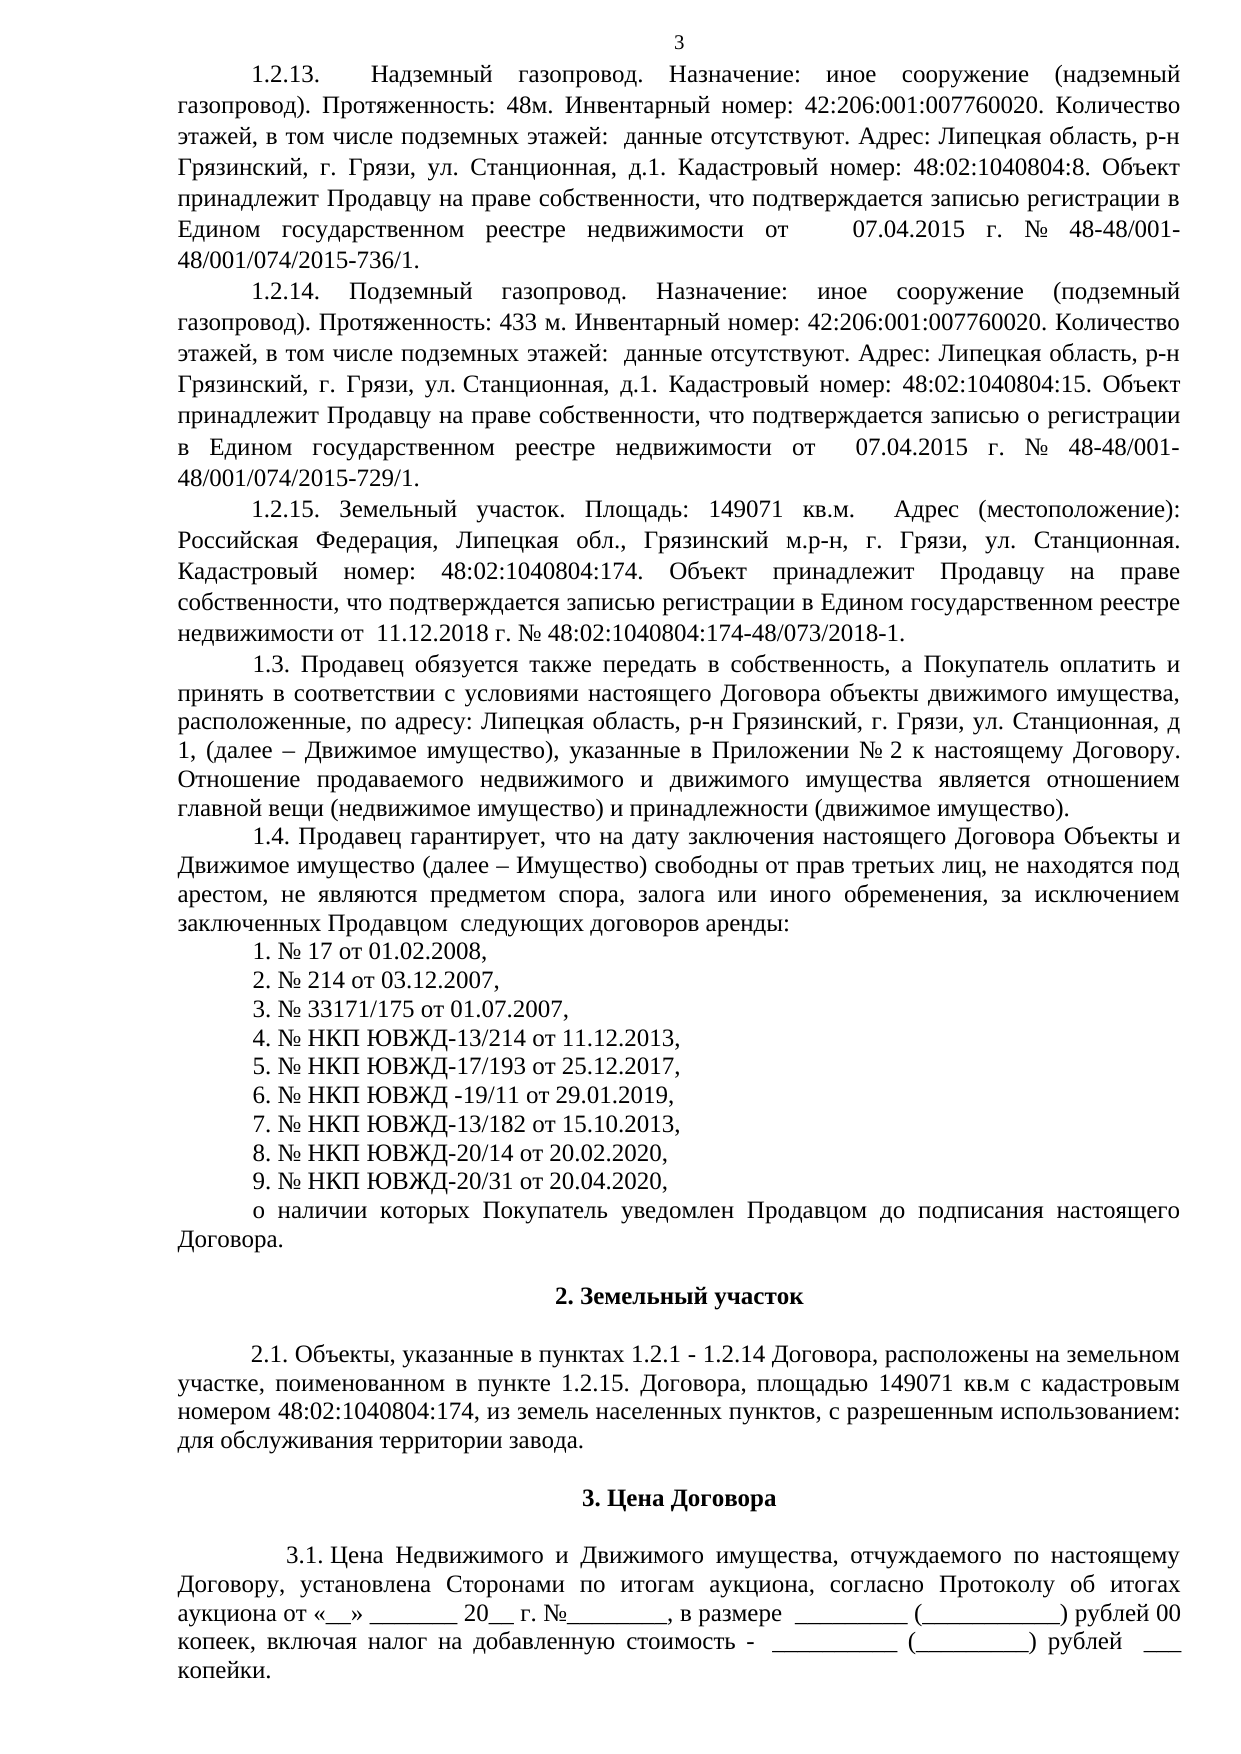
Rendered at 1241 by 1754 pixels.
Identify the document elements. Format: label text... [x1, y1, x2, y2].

text 3.1. Цена Недвижимого и Движимого имущества, отчуждаемого по настоящему Договору, установлена Сторонами по итогам аукциона, согласно Протоколу об итогах аукциона от «__» _______ 20__ г. №________, в размере _________ (___________) рублей 00 копеек, включая налог на добавленную стоимость - __________ (_________) рублей ___ копейки. [177, 1540, 1181, 1684]
text 1.2.13. Надземный газопровод. Назначение: иное сооружение (надземный газопровод). Протяженность: 48м. Инвентарный номер: 42:206:001:007760020. Количество этажей, в том числе подземных этажей: данные отсутствуют. Адрес: Липецкая область, р-н Грязинский, г. Грязи, ул. Станционная, д.1. Кадастровый номер: 48:02:1040804:8. Объект принадлежит Продавцу на праве собственности, что подтверждается записью регистрации в Едином государственном реестре недвижимости от 07.04.2015 г. № 48-48/001-48/001/074/2015-736/1. [177, 59, 1181, 274]
text 2. Земельный участок [177, 1281, 1181, 1310]
text 1.2.15. Земельный участок. Площадь: 149071 кв.м. Адрес (местоположение): Российская Федерация, Липецкая обл., Грязинский м.р-н, г. Грязи, ул. Станционная. Кадастровый номер: 48:02:1040804:174. Объект принадлежит Продавцу на праве собственности, что подтверждается записью регистрации в Едином государственном реестре недвижимости от 11.12.2018 г. № 48:02:1040804:174-48/073/2018-1. [177, 494, 1181, 647]
text 3. № 33171/175 от 01.07.2007, [177, 994, 1181, 1023]
text 3. Цена Договора [177, 1483, 1181, 1511]
text 5. № НКП ЮВЖД-17/193 от 25.12.2017, [177, 1051, 1181, 1080]
text 4. № НКП ЮВЖД-13/214 от 11.12.2013, [177, 1023, 1181, 1051]
text 2. № 214 от 03.12.2007, [177, 965, 1181, 994]
text 9. № НКП ЮВЖД-20/31 от 20.04.2020, [177, 1166, 1181, 1195]
text 2.1. Объекты, указанные в пунктах 1.2.1 - 1.2.14 Договора, расположены на земельном участке, поименованном в пункте 1.2.15. Договора, площадью 149071 кв.м с кадастровым номером 48:02:1040804:174, из земель населенных пунктов, с разрешенным использованием: для обслуживания территории завода. [177, 1339, 1181, 1454]
text 7. № НКП ЮВЖД-13/182 от 15.10.2013, [177, 1109, 1181, 1138]
text 6. № НКП ЮВЖД -19/11 от 29.01.2019, [177, 1080, 1181, 1109]
text 1.4. Продавец гарантирует, что на дату заключения настоящего Договора Объекты и Движимое имущество (далее – Имущество) свободны от прав третьих лиц, не находятся под арестом, не являются предметом спора, залога или иного обременения, за исключением заключенных Продавцом следующих договоров аренды: [177, 821, 1181, 936]
text 1.2.14. Подземный газопровод. Назначение: иное сооружение (подземный газопровод). Протяженность: 433 м. Инвентарный номер: 42:206:001:007760020. Количество этажей, в том числе подземных этажей: данные отсутствуют. Адрес: Липецкая область, р-н Грязинский, г. Грязи, ул. Станционная, д.1. Кадастровый номер: 48:02:1040804:15. Объект принадлежит Продавцу на праве собственности, что подтверждается записью о регистрации в Едином государственном реестре недвижимости от 07.04.2015 г. № 48-48/001-48/001/074/2015-729/1. [177, 276, 1181, 491]
text 8. № НКП ЮВЖД-20/14 от 20.02.2020, [177, 1138, 1181, 1166]
text 1.3. Продавец обязуется также передать в собственность, а Покупатель оплатить и принять в соответствии с условиями настоящего Договора объекты движимого имущества, расположенные, по адресу: Липецкая область, р-н Грязинский, г. Грязи, ул. Станционная, д 1, (далее – Движимое имущество), указанные в Приложении № 2 к настоящему Договору. Отношение продаваемого недвижимого и движимого имущества является отношением главной вещи (недвижимое имущество) и принадлежности (движимое имущество). [177, 649, 1181, 821]
text о наличии которых Покупатель уведомлен Продавцом до подписания настоящего Договора. [177, 1195, 1181, 1253]
text 1. № 17 от 01.02.2008, [177, 936, 1181, 965]
